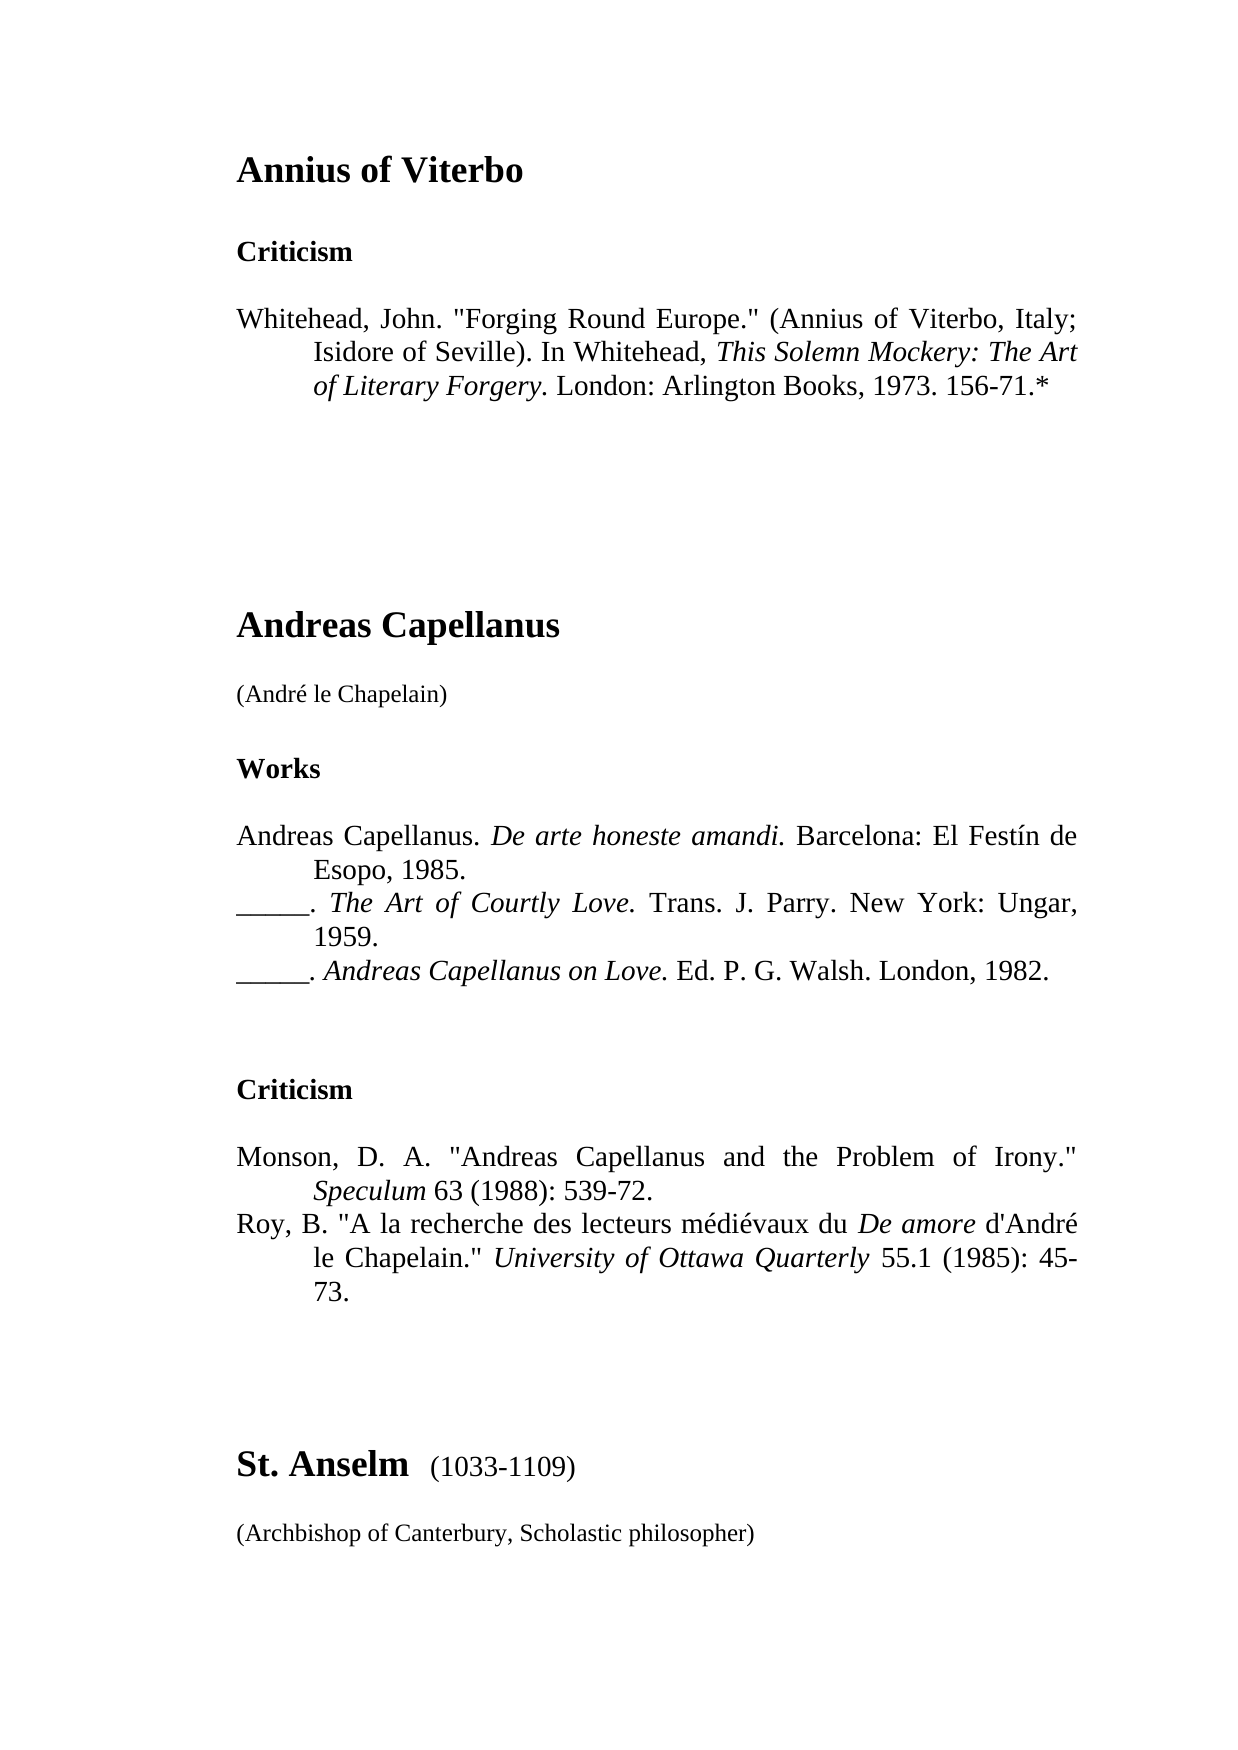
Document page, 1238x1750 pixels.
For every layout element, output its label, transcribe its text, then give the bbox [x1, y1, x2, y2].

text Criticism [236, 234, 1078, 267]
text Criticism [236, 1072, 1078, 1106]
text Andreas Capellanus [236, 603, 1078, 646]
text (André le Chapelain) [236, 679, 1078, 708]
text Annius of Viterbo [236, 148, 1078, 191]
text Andreas Capellanus. De arte honeste amandi. Barcelona: El Festín de Esopo, 1985. [236, 818, 1078, 886]
text Whitehead, John. "Forging Round Europe." (Annius of Viterbo, Italy; Isidore of Seville). In Whitehead, This Solemn Mockery: The Art of Literary Forgery. London: Arlington Books, 1973. 156-71.* [236, 301, 1078, 402]
text Roy, B. "A la recherche des lecteurs médiévaux du De amore d'André le Chapelain." University of Ottawa Quarterly 55.1 (1985): 45-73. [236, 1207, 1078, 1307]
text _____. The Art of Courtly Love. Trans. J. Parry. New York: Ungar, 1959. [236, 886, 1078, 953]
text _____. Andreas Capellanus on Love. Ed. P. G. Walsh. London, 1982. [236, 953, 1078, 986]
text (Archbishop of Canterbury, Scholastic philosopher) [236, 1518, 1078, 1547]
text St. Anselm (1033-1109) [236, 1441, 1078, 1484]
text Monson, D. A. "Andreas Capellanus and the Problem of Irony." Speculum 63 (1988): 539-72. [236, 1139, 1078, 1207]
text Works [236, 751, 1078, 785]
